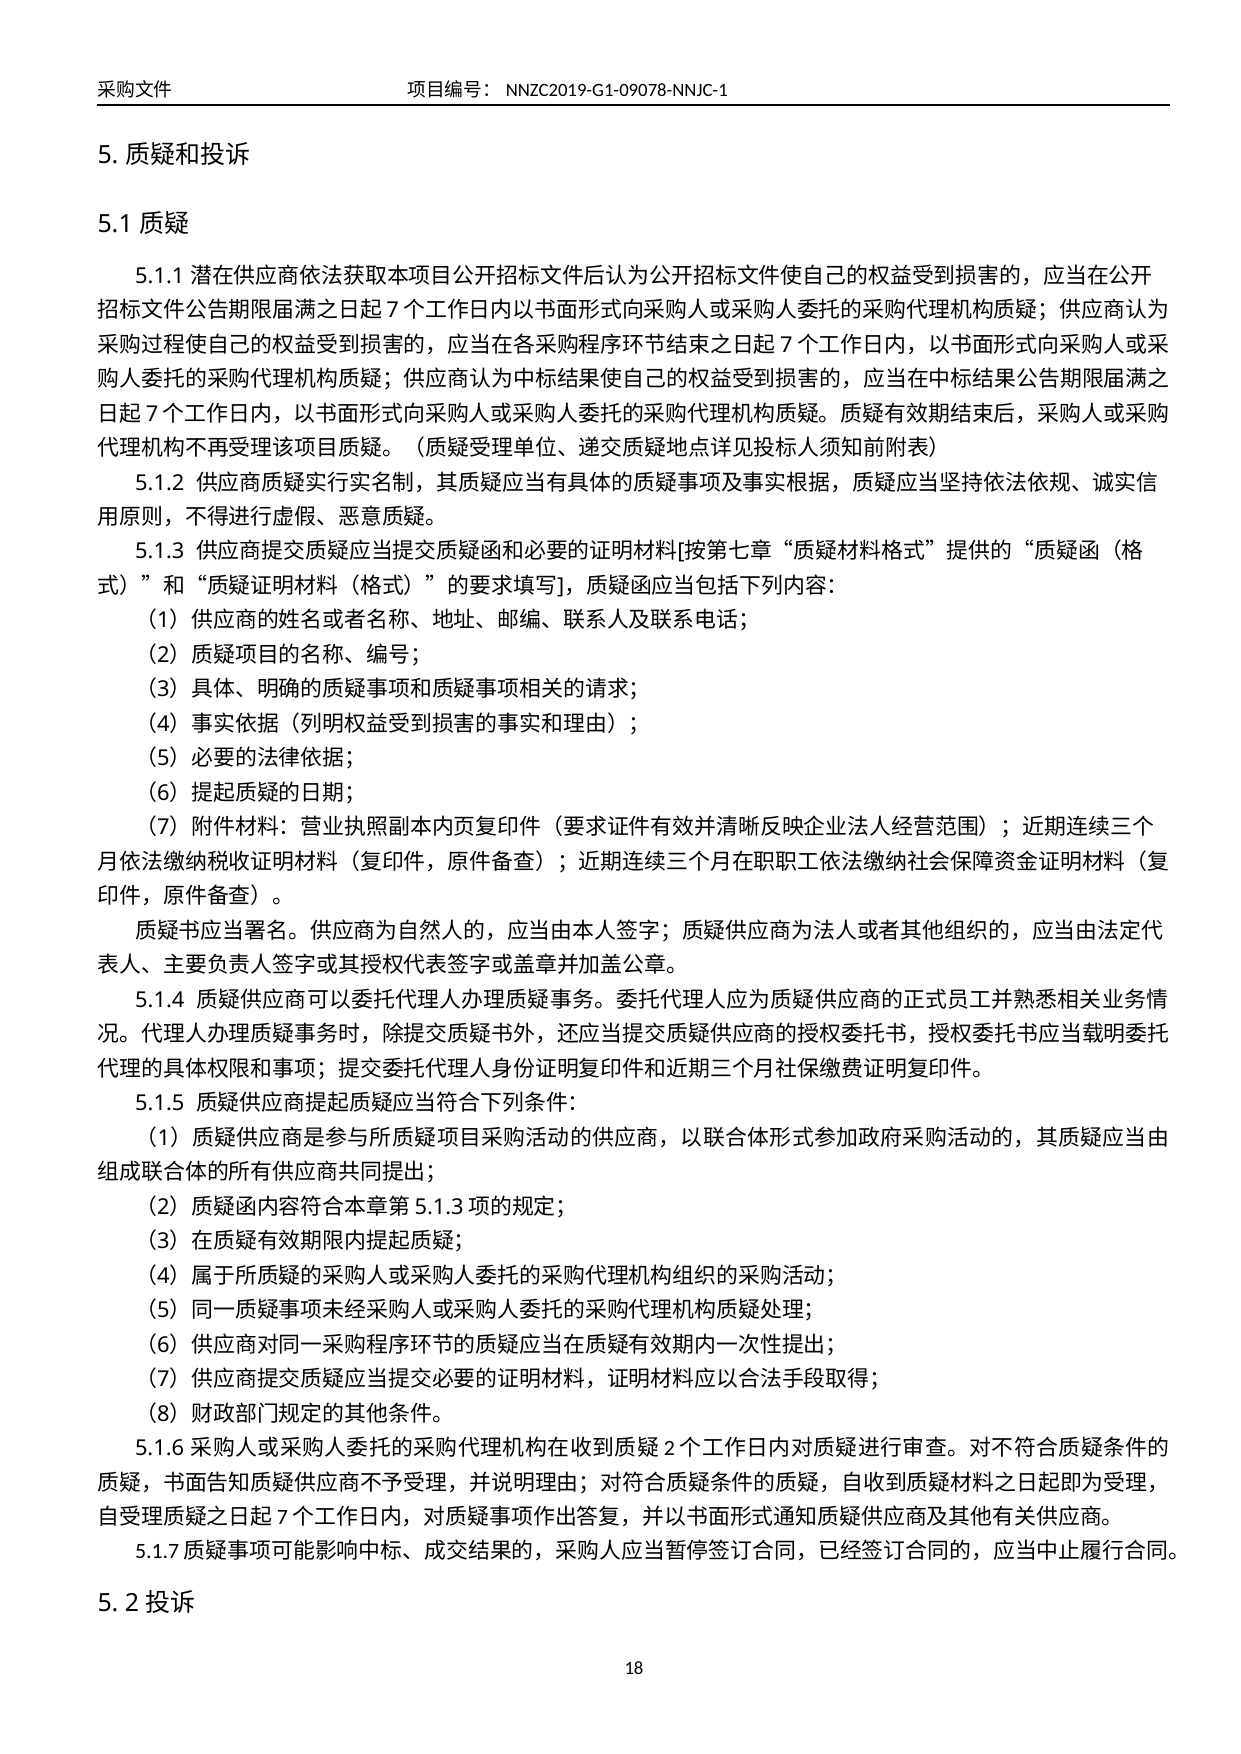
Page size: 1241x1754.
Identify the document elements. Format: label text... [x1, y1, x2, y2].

text （2）质疑项目的名称、编号； [97, 636, 1170, 670]
text （2）质疑函内容符合本章第5.1.3项的规定； [97, 1187, 1170, 1222]
text 5. 2 投诉 [97, 1567, 1170, 1636]
text （5）必要的法律依据； [97, 739, 1170, 773]
text （6）提起质疑的日期； [97, 773, 1170, 808]
text 5.1.1 潜在供应商依法获取本项目公开招标文件后认为公开招标文件使自己的权益受到损害的，应当在公开招标文件公告期限届满之日起7个工作日内以书面形式向采购人或采购人委托的采购代理机构质疑；供应商认为采购过程使自己的权益受到损害的，应当在各采购程序环节结束之日起7个工作日内，以书面形式向采购人或采购人委托的采购代理机构质疑；供应商认为中标结果使自己的权益受到损害的，应当在中标结果公告期限届满之日起7个工作日内，以书面形式向采购人或采购人委托的采购代理机构质疑。质疑有效期结束后，采购人或采购代理机构不再受理该项目质疑。（质疑受理单位、递交质疑地点详见投标人须知前附表） [97, 256, 1170, 463]
text 5.1 质疑 [97, 187, 1170, 256]
text 5. 质疑和投诉 [97, 118, 1170, 187]
text （7）附件材料：营业执照副本内页复印件（要求证件有效并清晰反映企业法人经营范围）；近期连续三个月依法缴纳税收证明材料（复印件，原件备查）；近期连续三个月在职职工依法缴纳社会保障资金证明材料（复印件，原件备查）。 [97, 808, 1170, 911]
text 5.1.5 质疑供应商提起质疑应当符合下列条件： [97, 1084, 1170, 1118]
text （1）供应商的姓名或者名称、地址、邮编、联系人及联系电话； [97, 601, 1170, 636]
text （1）质疑供应商是参与所质疑项目采购活动的供应商，以联合体形式参加政府采购活动的，其质疑应当由组成联合体的所有供应商共同提出； [97, 1118, 1170, 1187]
text 5.1.6 采购人或采购人委托的采购代理机构在收到质疑2个工作日内对质疑进行审查。对不符合质疑条件的质疑，书面告知质疑供应商不予受理，并说明理由；对符合质疑条件的质疑，自收到质疑材料之日起即为受理，自受理质疑之日起7个工作日内，对质疑事项作出答复，并以书面形式通知质疑供应商及其他有关供应商。 [97, 1429, 1170, 1532]
text （3）在质疑有效期限内提起质疑； [97, 1222, 1170, 1256]
text （4）属于所质疑的采购人或采购人委托的采购代理机构组织的采购活动； [97, 1256, 1170, 1291]
text 5.1.3 供应商提交质疑应当提交质疑函和必要的证明材料[按第七章“质疑材料格式”提供的“质疑函（格式）”和“质疑证明材料（格式）”的要求填写]，质疑函应当包括下列内容： [97, 532, 1170, 601]
text （3）具体、明确的质疑事项和质疑事项相关的请求； [97, 670, 1170, 704]
text 5.1.2 供应商质疑实行实名制，其质疑应当有具体的质疑事项及事实根据，质疑应当坚持依法依规、诚实信用原则，不得进行虚假、恶意质疑。 [97, 463, 1170, 532]
text （8）财政部门规定的其他条件。 [97, 1394, 1170, 1429]
text （5）同一质疑事项未经采购人或采购人委托的采购代理机构质疑处理； [97, 1291, 1170, 1325]
text 5.1.4 质疑供应商可以委托代理人办理质疑事务。委托代理人应为质疑供应商的正式员工并熟悉相关业务情况。代理人办理质疑事务时，除提交质疑书外，还应当提交质疑供应商的授权委托书，授权委托书应当载明委托代理的具体权限和事项；提交委托代理人身份证明复印件和近期三个月社保缴费证明复印件。 [97, 980, 1170, 1084]
text 质疑书应当署名。供应商为自然人的，应当由本人签字；质疑供应商为法人或者其他组织的，应当由法定代表人、主要负责人签字或其授权代表签字或盖章并加盖公章。 [97, 911, 1170, 980]
text （6）供应商对同一采购程序环节的质疑应当在质疑有效期内一次性提出； [97, 1325, 1170, 1360]
text （7）供应商提交质疑应当提交必要的证明材料，证明材料应以合法手段取得； [97, 1360, 1170, 1394]
text 5.1.7质疑事项可能影响中标、成交结果的，采购人应当暂停签订合同，已经签订合同的，应当中止履行合同。 [97, 1532, 1170, 1567]
text （4）事实依据（列明权益受到损害的事实和理由）； [97, 704, 1170, 739]
